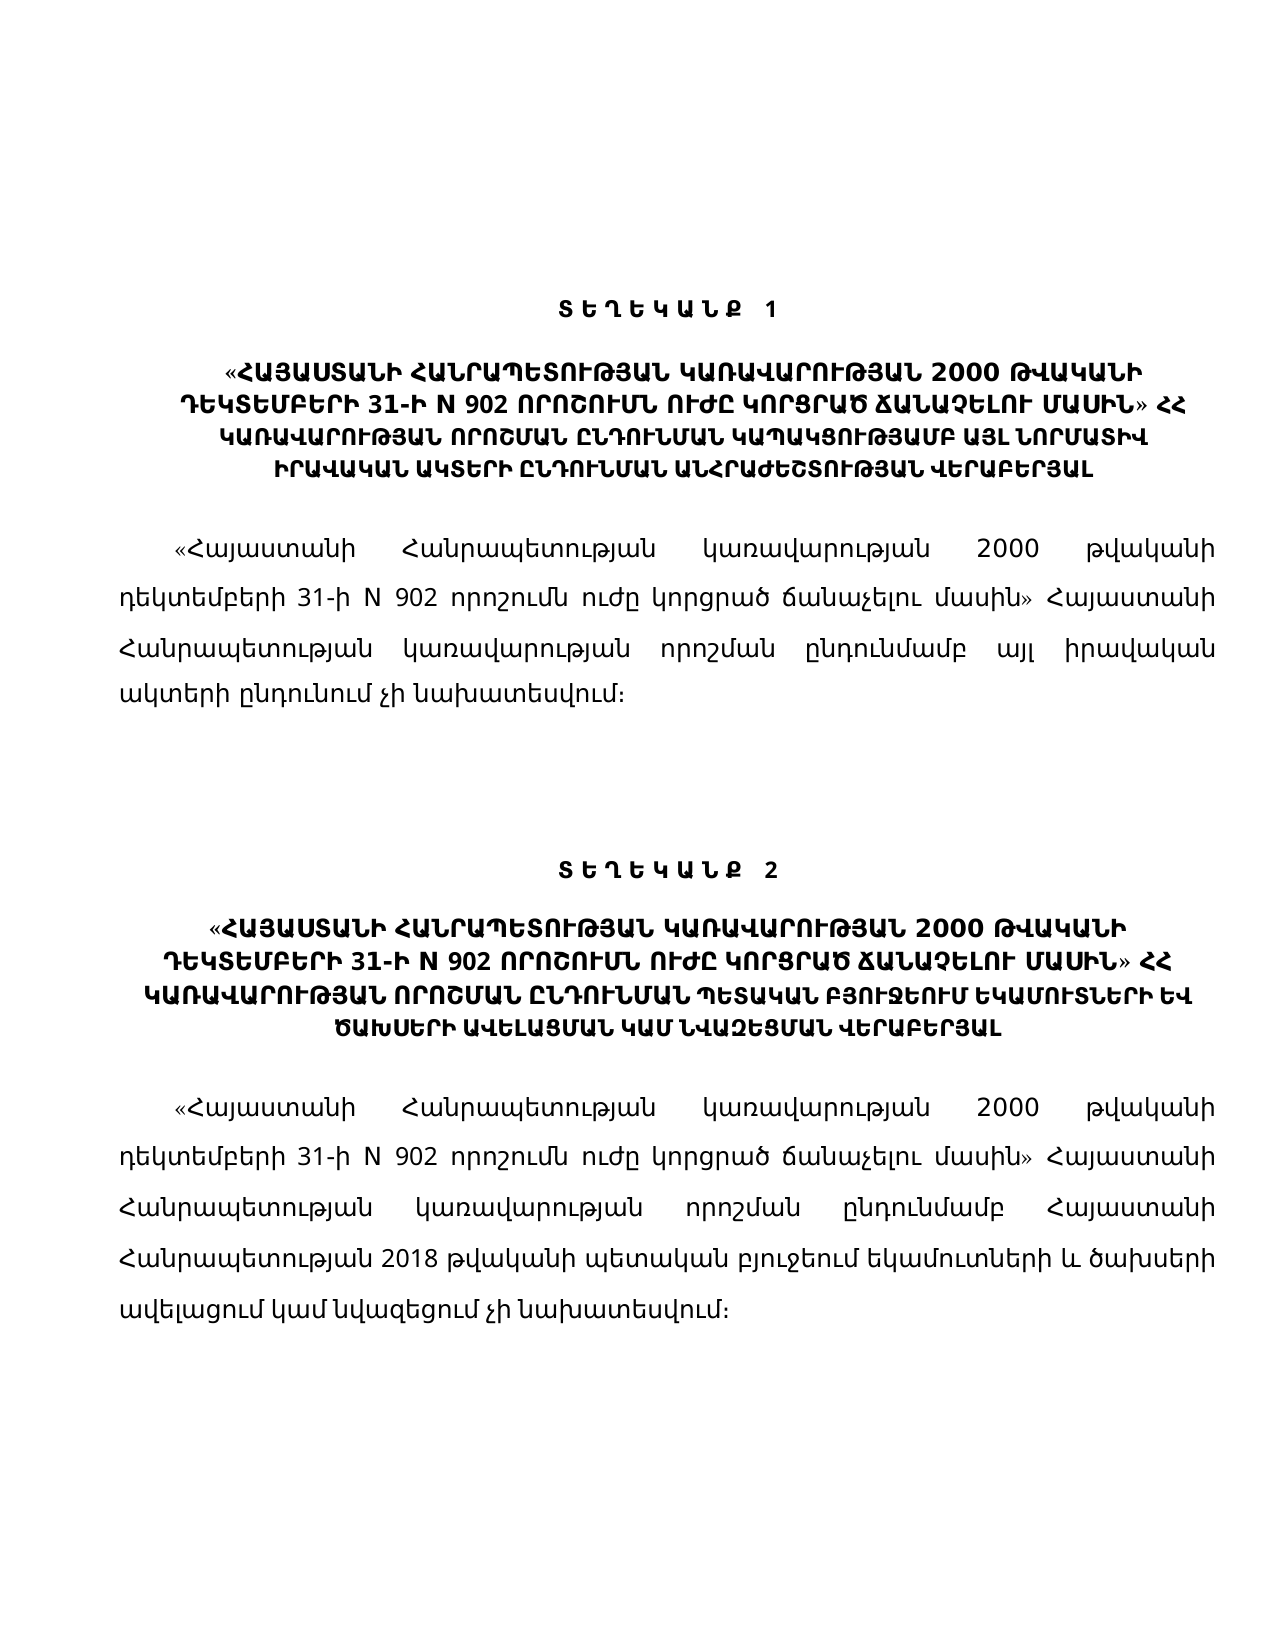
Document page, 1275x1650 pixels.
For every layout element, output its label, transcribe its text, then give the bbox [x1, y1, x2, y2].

text Հայաստանի Հանրապետության կառավարության 2000 թվականի դեկտեմբերի 31-ի N 902 որոշումն ուժը կորցրած ճանաչելու մասին Հայաստանի Հանրապետության կառավարության որոշման ընդունմամբ Հայաստանի Հանրապետության 2018 թվականի պետական բյուջեում եկամուտների և ծախսերի ավելացում կամ նվազեցում չի նախատեսվում։ [118, 1093, 1216, 1326]
text ՏԵՂԵԿԱՆՔ 2 [118, 854, 1216, 885]
text ՀԱՅԱՍՏԱՆԻ ՀԱՆՐԱՊԵՏՈՒԹՅԱՆ ԿԱՌԱՎԱՐՈՒԹՅԱՆ 2000 ԹՎԱԿԱՆԻ ԴԵԿՏԵՄԲԵՐԻ 31-Ի N 902 ՈՐՈՇՈՒՄՆ ՈՒԺԸ ԿՈՐՑՐԱԾ ՃԱՆԱՉԵԼՈՒ ՄԱՍԻՆ ՀՀ ԿԱՌԱՎԱՐՈՒԹՅԱՆ ՈՐՈՇՄԱՆ ԸՆԴՈՒՆՄԱՆ ԿԱՊԱԿՑՈՒԹՅԱՄԲ ԱՅԼ ՆՈՐՄԱՏԻՎ ԻՐԱՎԱԿԱՆ ԱԿՏԵՐԻ ԸՆԴՈՒՆՄԱՆ ԱՆՀՐԱԺԵՇՏՈՒԹՅԱՆ ՎԵՐԱԲԵՐՅԱԼ [150, 358, 1216, 484]
text ՀԱՅԱՍՏԱՆԻ ՀԱՆՐԱՊԵՏՈՒԹՅԱՆ ԿԱՌԱՎԱՐՈՒԹՅԱՆ 2000 ԹՎԱԿԱՆԻ ԴԵԿՏԵՄԲԵՐԻ 31-Ի N 902 ՈՐՈՇՈՒՄՆ ՈՒԺԸ ԿՈՐՑՐԱԾ ՃԱՆԱՉԵԼՈՒ ՄԱՍԻՆ ՀՀ ԿԱՌԱՎԱՐՈՒԹՅԱՆ ՈՐՈՇՄԱՆ ԸՆԴՈՒՆՄԱՆ ՊԵՏԱԿԱՆ ԲՅՈՒՋԵՈՒՄ ԵԿԱՄՈՒՏՆԵՐԻ ԵՎ ԾԱԽՍԵՐԻ ԱՎԵԼԱՑՄԱՆ ԿԱՄ ՆՎԱԶԵՑՄԱՆ ՎԵՐԱԲԵՐՅԱԼ [118, 914, 1216, 1043]
text ՏԵՂԵԿԱՆՔ 1 [118, 293, 1216, 324]
text Հայաստանի Հանրապետության կառավարության 2000 թվականի դեկտեմբերի 31-ի N 902 որոշումն ուժը կորցրած ճանաչելու մասին Հայաստանի Հանրապետության կառավարության որոշման ընդունմամբ այլ իրավական ակտերի ընդունում չի նախատեսվում։ [118, 534, 1216, 709]
